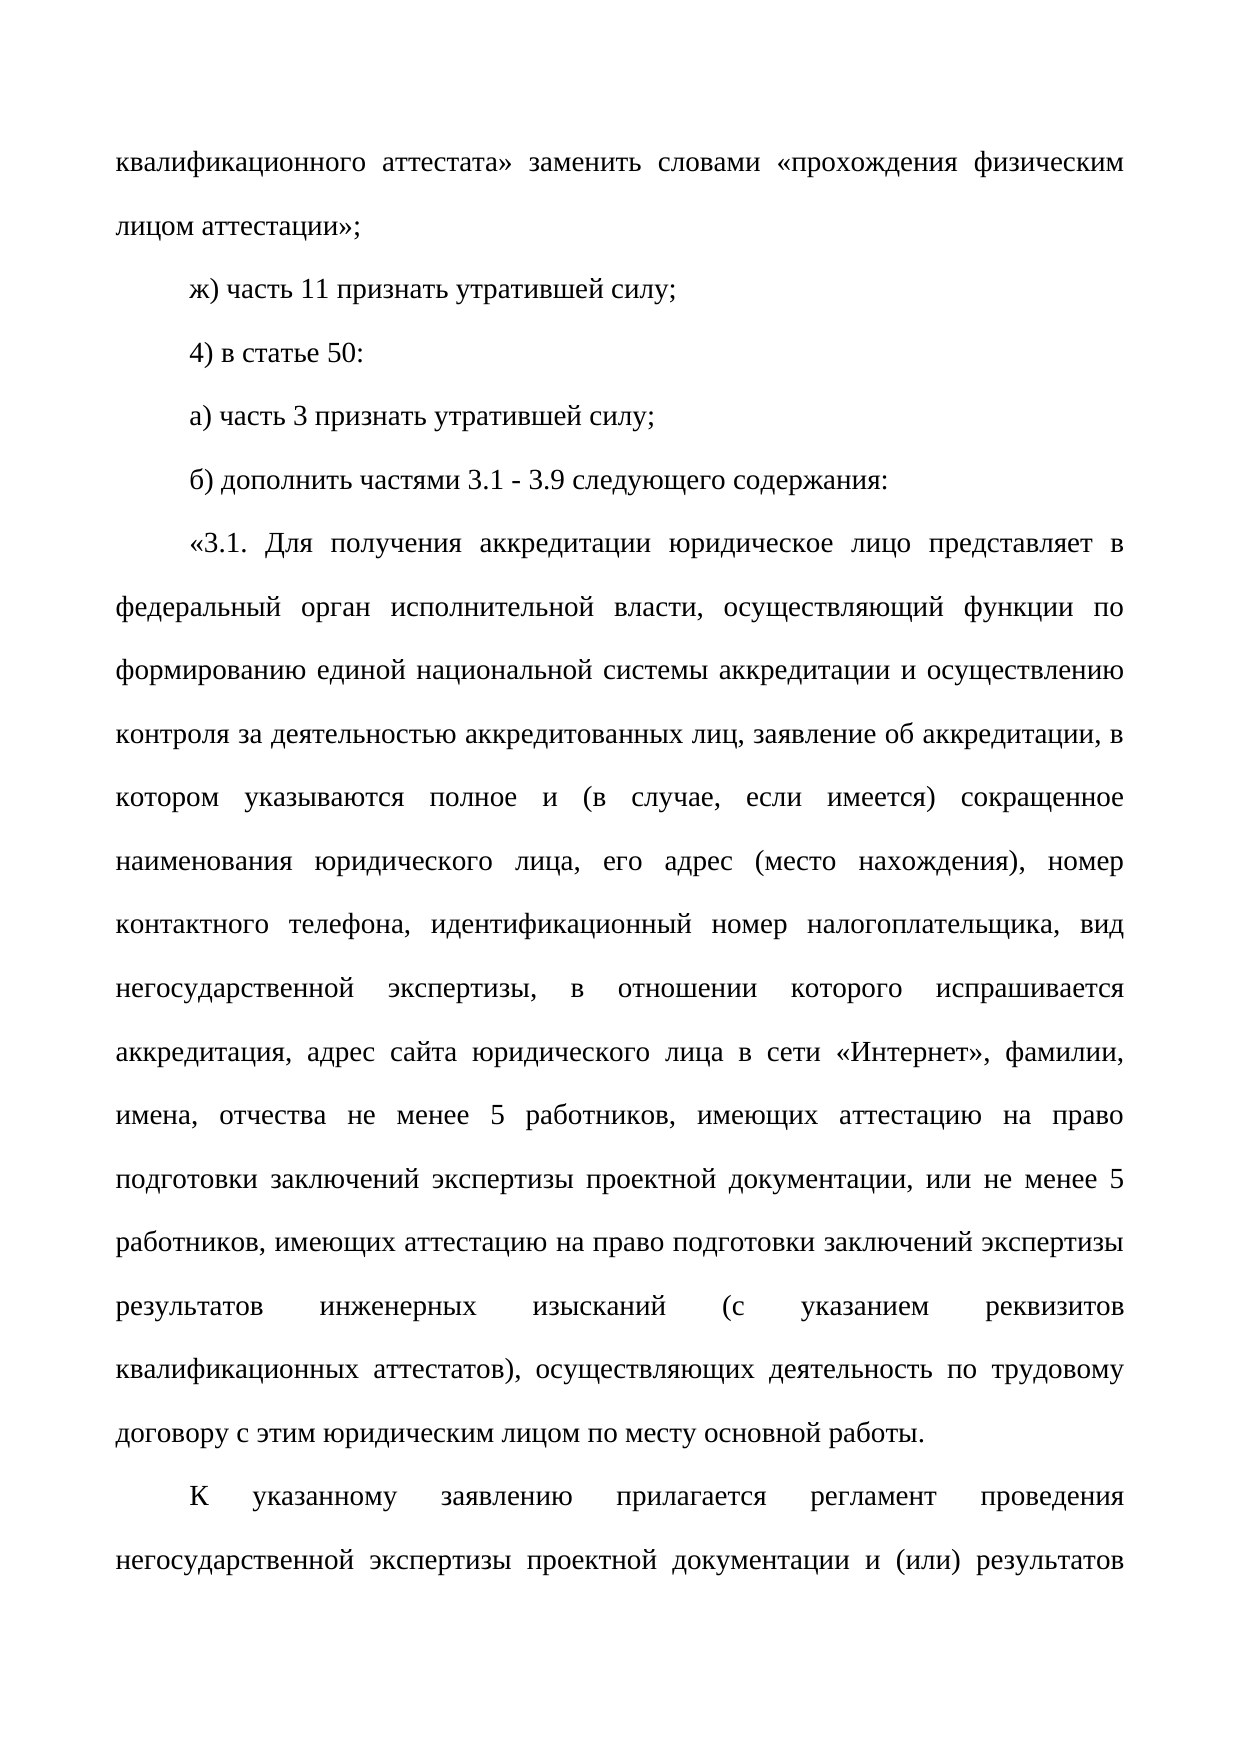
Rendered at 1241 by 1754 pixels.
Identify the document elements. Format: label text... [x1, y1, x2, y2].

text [115, 1455, 1125, 1582]
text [115, 121, 1125, 248]
text б) дополнить частями 3.1 - 3.9 следующего содержания: [115, 438, 1125, 502]
text «3.1. Для получения аккредитации юридическое лицо представляет в федеральный орган исполнительной власти, осуществляющий функции по формированию единой национальной системы аккредитации и осуществлению контроля за деятельностью аккредитованных лиц, заявление об аккредитации, в котором указываются полное и (в случае, если имеется) сокращенное наименования юридического лица, его адрес (место нахождения), номер контактного телефона, идентификационный номер налогоплательщика, вид негосударственной экспертизы, в отношении которого испрашивается аккредитация, адрес сайта юридического лица в сети «Интернет», фамилии, имена, отчества не менее 5 работников, имеющих аттестацию на право подготовки заключений экспертизы проектной документации, или не менее 5 работников, имеющих аттестацию на право подготовки заключений экспертизы результатов инженерных изысканий (с указанием реквизитов квалификационных аттестатов), осуществляющих деятельность по трудовому договору с этим юридическим лицом по месту основной работы. [115, 502, 1125, 1455]
text ж) часть 11 признать утратившей силу; [115, 248, 1125, 311]
text а) часть 3 признать утратившей силу; [115, 375, 1125, 438]
list в статье 50: [115, 311, 1125, 375]
